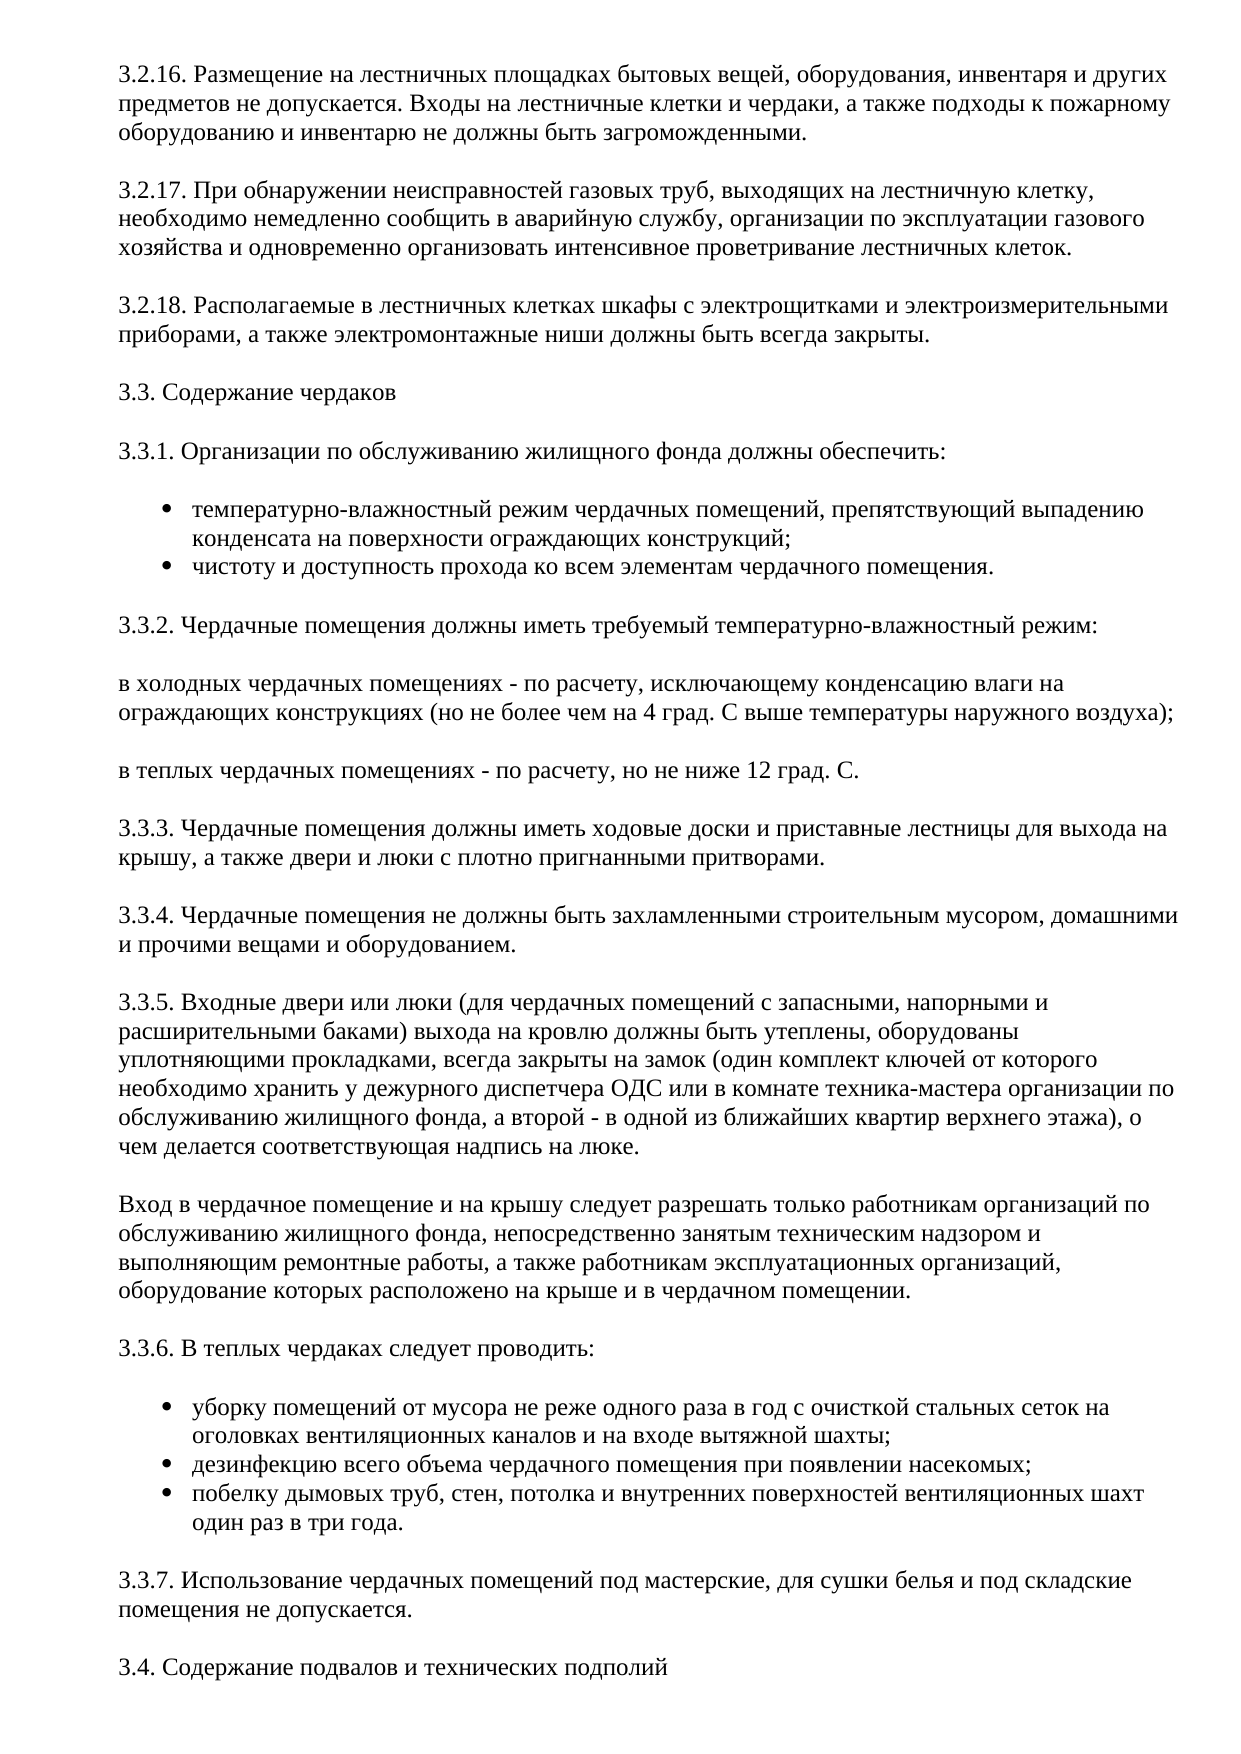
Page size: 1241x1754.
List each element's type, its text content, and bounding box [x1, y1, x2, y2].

list побелку дымовых труб, стен, потолка и внутренних поверхностей вентиляционных шахт один раз в три года. [162, 1478, 1181, 1536]
text 3.3.3. Чердачные помещения должны иметь ходовые доски и приставные лестницы для выхода на крышу, а также двери и люки с плотно пригнанными притворами. [118, 813, 1181, 871]
list уборку помещений от мусора не реже одного раза в год с очисткой стальных сеток на оголовках вентиляционных каналов и на входе вытяжной шахты; [162, 1392, 1181, 1449]
list дезинфекцию всего объема чердачного помещения при появлении насекомых; [162, 1449, 1181, 1478]
text в теплых чердачных помещениях - по расчету, но не ниже 12 град. С. [118, 755, 1181, 784]
text 3.2.16. Размещение на лестничных площадках бытовых вещей, оборудования, инвентаря и других предметов не допускается. Входы на лестничные клетки и чердаки, а также подходы к пожарному оборудованию и инвентарю не должны быть загроможденными. [118, 59, 1181, 145]
text 3.4. Содержание подвалов и технических подполий [118, 1652, 1181, 1681]
text 3.3.6. В теплых чердаках следует проводить: [118, 1333, 1181, 1362]
text 3.3. Содержание чердаков [118, 377, 1181, 406]
list чистоту и доступность прохода ко всем элементам чердачного помещения. [162, 551, 1181, 580]
text 3.2.17. При обнаружении неисправностей газовых труб, выходящих на лестничную клетку, необходимо немедленно сообщить в аварийную службу, организации по эксплуатации газового хозяйства и одновременно организовать интенсивное проветривание лестничных клеток. [118, 175, 1181, 261]
text 3.2.18. Располагаемые в лестничных клетках шкафы с электрощитками и электроизмерительными приборами, а также электромонтажные ниши должны быть всегда закрыты. [118, 291, 1181, 348]
text 3.3.2. Чердачные помещения должны иметь требуемый температурно-влажностный режим: [118, 610, 1181, 638]
text в холодных чердачных помещениях - по расчету, исключающему конденсацию влаги на ограждающих конструкциях (но не более чем на 4 град. С выше температуры наружного воздуха); [118, 668, 1181, 725]
text 3.3.1. Организации по обслуживанию жилищного фонда должны обеспечить: [118, 436, 1181, 464]
text Вход в чердачное помещение и на крышу следует разрешать только работникам организаций по обслуживанию жилищного фонда, непосредственно занятым техническим надзором и выполняющим ремонтные работы, а также работникам эксплуатационных организаций, оборудование которых расположено на крыше и в чердачном помещении. [118, 1189, 1181, 1304]
list температурно-влажностный режим чердачных помещений, препятствующий выпадению конденсата на поверхности ограждающих конструкций; [162, 494, 1181, 551]
text 3.3.5. Входные двери или люки (для чердачных помещений с запасными, напорными и расширительными баками) выхода на кровлю должны быть утеплены, оборудованы уплотняющими прокладками, всегда закрыты на замок (один комплект ключей от которого необходимо хранить у дежурного диспетчера ОДС или в комнате техника-мастера организации по обслуживанию жилищного фонда, а второй - в одной из ближайших квартир верхнего этажа), о чем делается соответствующая надпись на люке. [118, 987, 1181, 1159]
text 3.3.7. Использование чердачных помещений под мастерские, для сушки белья и под складские помещения не допускается. [118, 1565, 1181, 1622]
text 3.3.4. Чердачные помещения не должны быть захламленными строительным мусором, домашними и прочими вещами и оборудованием. [118, 900, 1181, 958]
